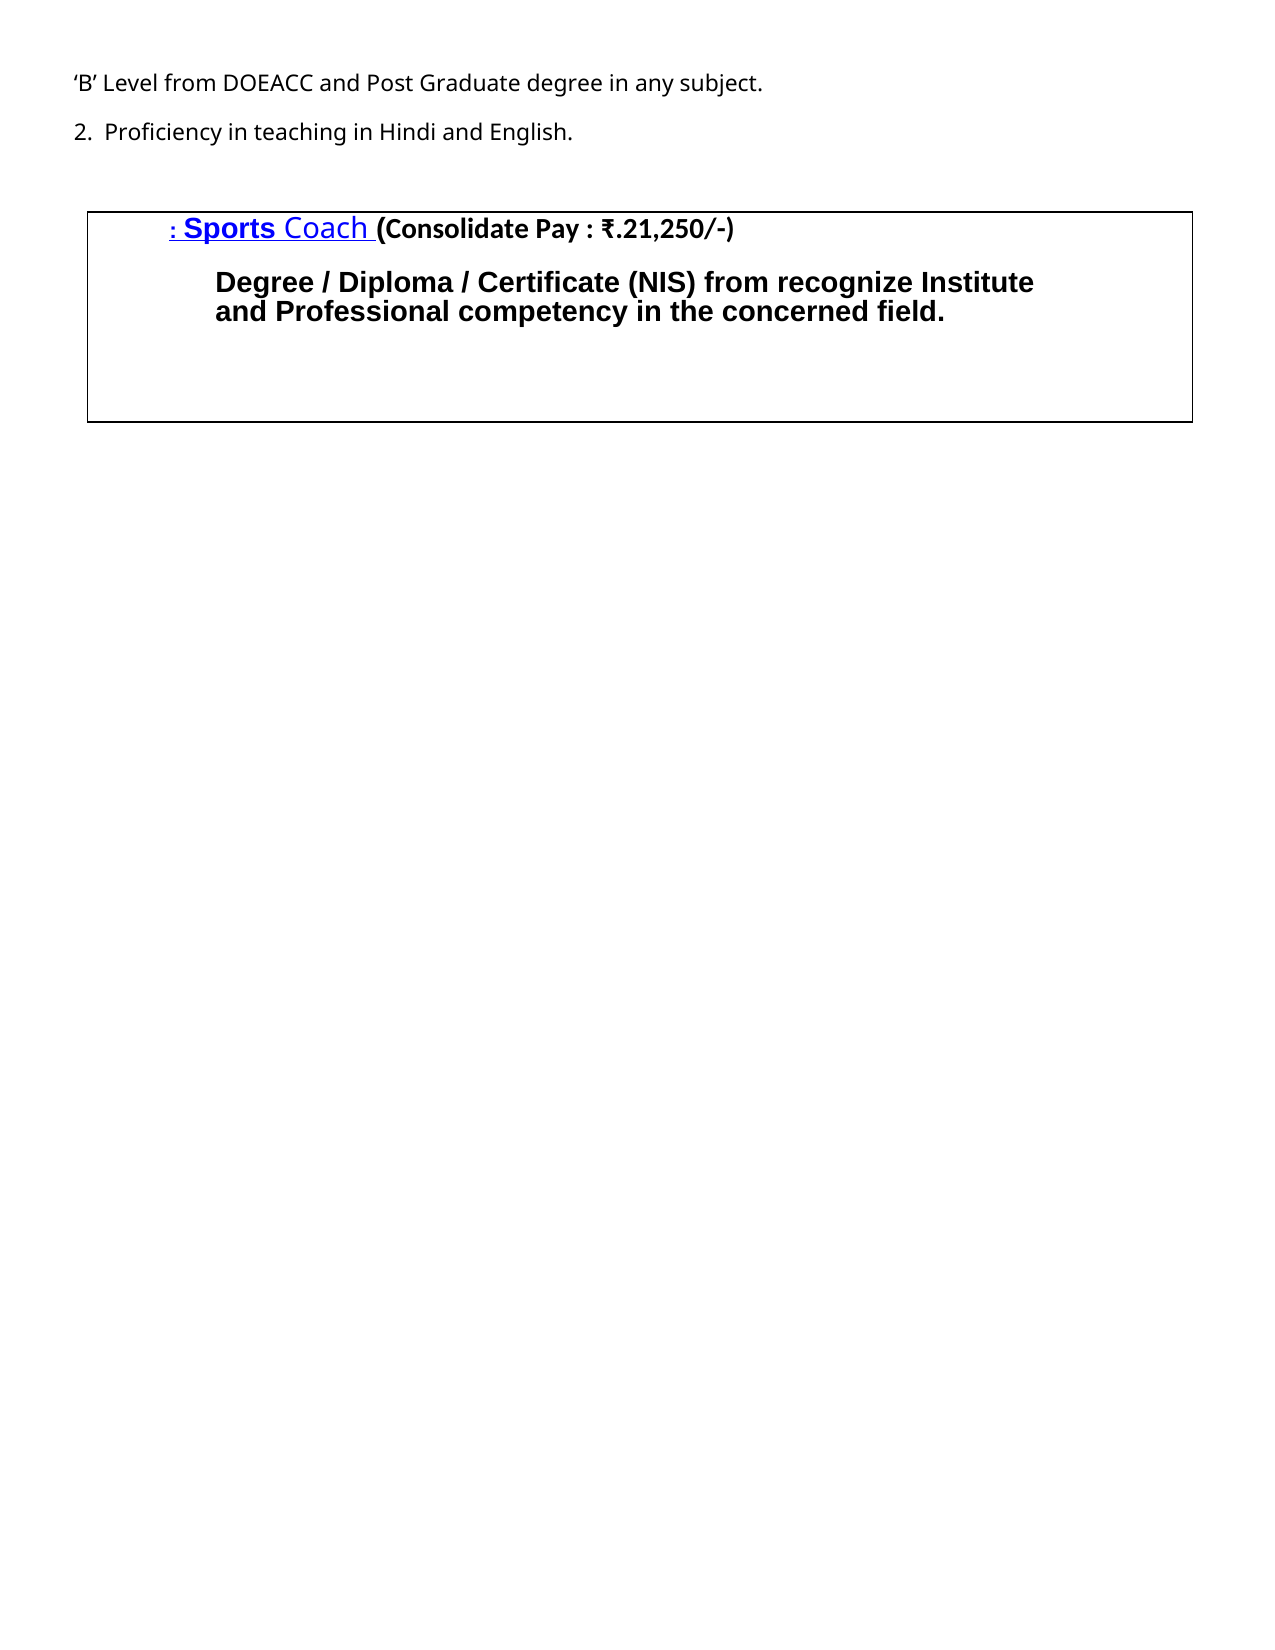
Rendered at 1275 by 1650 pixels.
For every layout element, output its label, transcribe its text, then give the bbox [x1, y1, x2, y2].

text ‘B’ Level from DOEACC and Post Graduate degree in any subject. [74, 67, 1223, 98]
list Proficiency in teaching in Hindi and English. [73, 116, 1223, 147]
